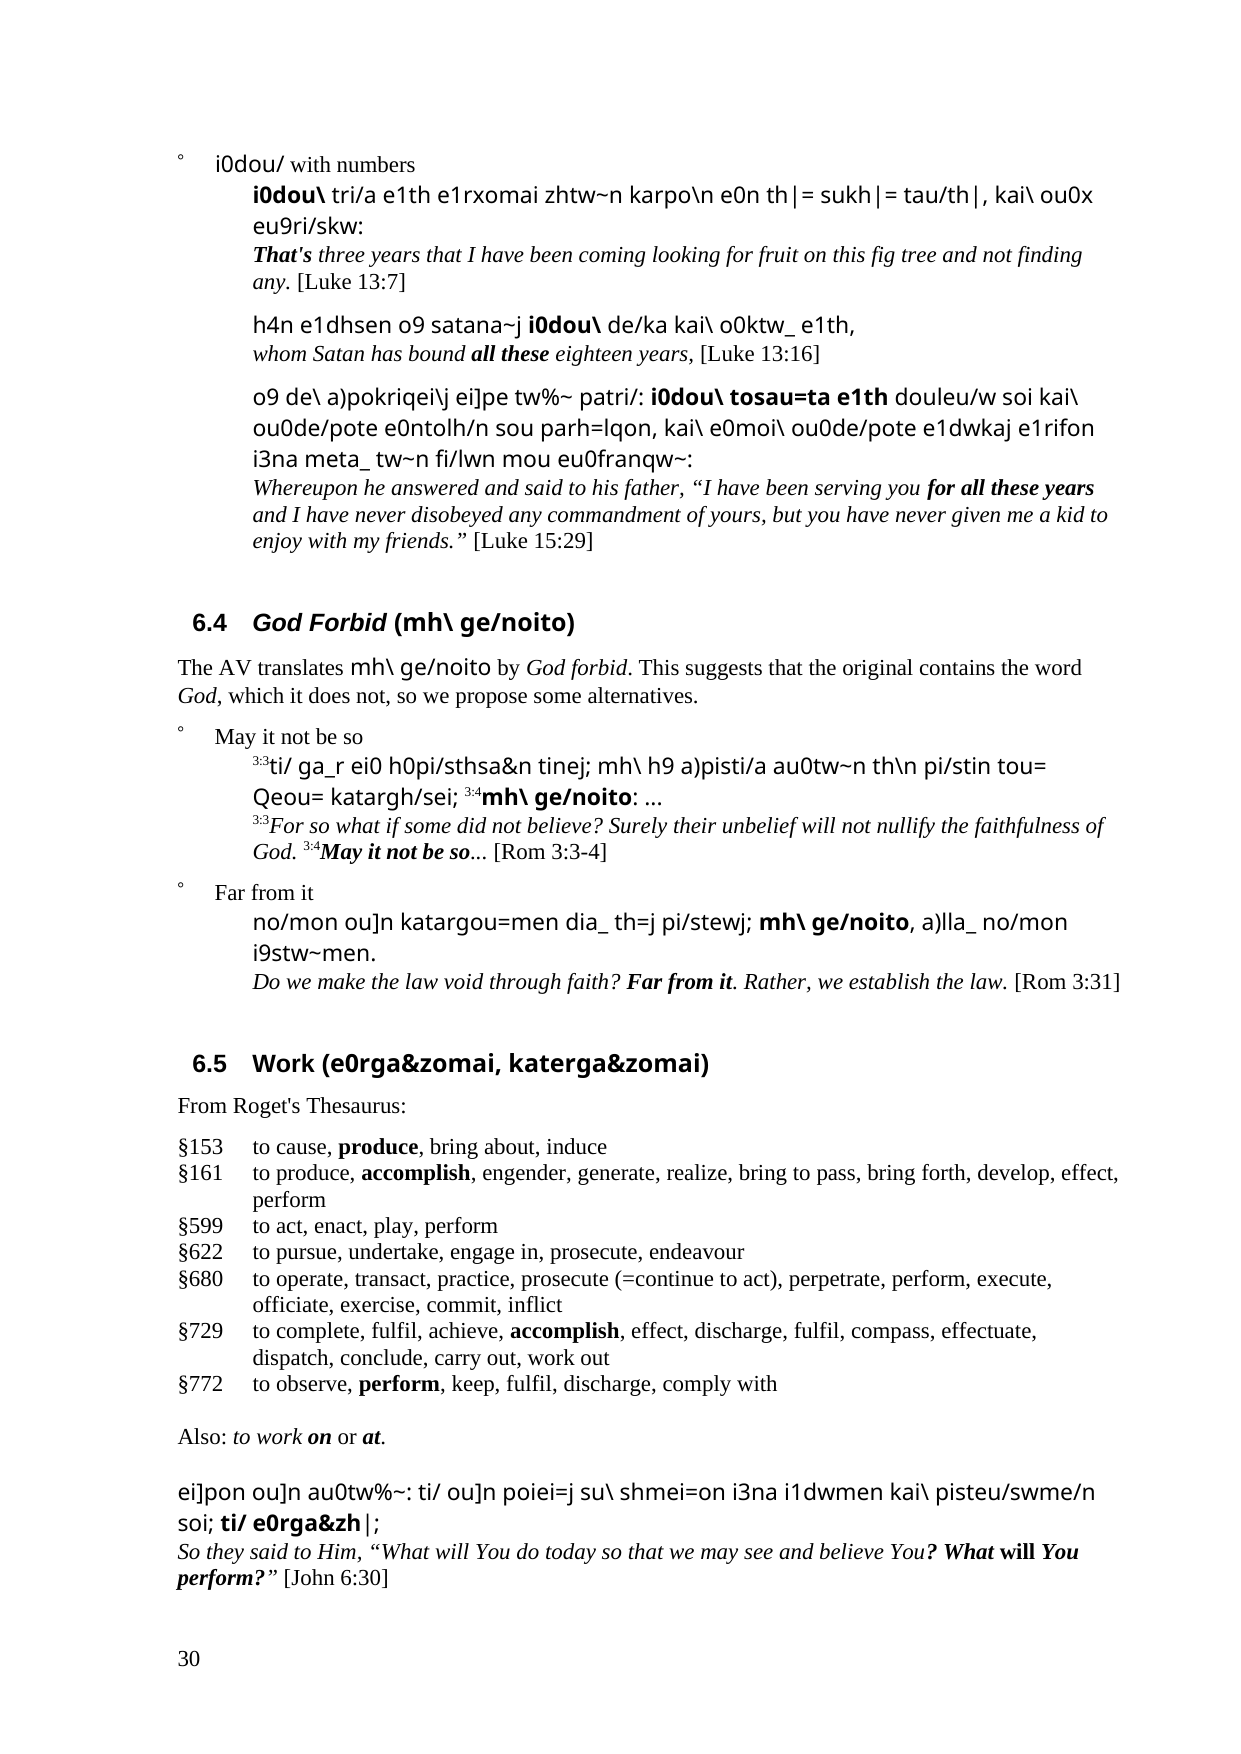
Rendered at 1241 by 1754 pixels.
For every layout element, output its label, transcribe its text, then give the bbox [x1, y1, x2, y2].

text §153 to cause, produce, bring about, induce [177, 1133, 1122, 1159]
text From Roget's Thesaurus: [177, 1092, 1122, 1119]
text §772 to observe, perform, keep, fulfil, discharge, comply with [177, 1370, 1122, 1397]
text So they said to Him, “What will You do today so that we may see and believe You? What will You perform?” [John 6:30] [177, 1538, 1122, 1591]
text i0dou\ tri/a e1th e1rxomai zhtw~n karpo\n e0n th|= sukh|= tau/th|, kai\ ou0x eu9ri/skw: [252, 179, 1122, 241]
text ei]pon ou]n au0tw%~: ti/ ou]n poiei=j su\ shmei=on i3na i1dwmen kai\ pisteu/swme/n soi; ti/ e0rga&zh|; [177, 1476, 1122, 1538]
text §599 to act, enact, play, perform [177, 1212, 1122, 1238]
text o9 de\ a)pokriqei\j ei]pe tw%~ patri/: i0dou\ tosau=ta e1th douleu/w soi kai\ ou0de/pote e0ntolh/n sou parh=lqon, kai\ e0moi\ ou0de/pote e1dwkaj e1rifon i3na meta_ tw~n fi/lwn mou eu0franqw~: [252, 381, 1122, 474]
text Whereupon he answered and said to his father, “I have been serving you for all these years and I have never disobeyed any commandment of yours, but you have never given me a kid to enjoy with my friends.” [Luke 15:29] [252, 474, 1122, 553]
text 3:3For so what if some did not believe? Surely their unbelief will not nullify the faithfulness of God. 3:4May it not be so... [Rom 3:3-4] [252, 812, 1122, 865]
text §161 to produce, accomplish, engender, generate, realize, bring to pass, bring forth, develop, effect, perform [177, 1159, 1122, 1212]
text That's three years that I have been coming looking for fruit on this fig tree and not finding any. [Luke 13:7] [252, 241, 1122, 294]
text whom Satan has bound all these eighteen years, [Luke 13:16] [252, 340, 1122, 366]
text h4n e1dhsen o9 satana~j i0dou\ de/ka kai\ o0ktw_ e1th, [252, 308, 1122, 340]
subtitle God Forbid (mh\ ge/noito) [192, 605, 1122, 639]
text §622 to pursue, undertake, engage in, prosecute, endeavour [177, 1238, 1122, 1265]
text Do we make the law void through faith? Far from it. Rather, we establish the law. [Rom 3:31] [252, 968, 1122, 994]
text §680 to operate, transact, practice, prosecute (=continue to act), perpetrate, perform, execute, officiate, exercise, commit, inflict [177, 1265, 1122, 1317]
text no/mon ou]n katargou=men dia_ th=j pi/stewj; mh\ ge/noito, a)lla_ no/mon i9stw~men. [252, 906, 1122, 968]
text The AV translates mh\ ge/noito by God forbid. This suggests that the original contains the word God, which it does not, so we propose some alternatives. [177, 651, 1122, 709]
list i0dou/ with numbers [177, 148, 1122, 179]
text Also: to work on or at. [177, 1423, 1122, 1449]
text §729 to complete, fulfil, achieve, accomplish, effect, discharge, fulfil, compass, effectuate, dispatch, conclude, carry out, work out [177, 1317, 1122, 1370]
text 3:3ti/ ga_r ei0 h0pi/sthsa&n tinej; mh\ h9 a)pisti/a au0tw~n th\n pi/stin tou= Qeou= katargh/sei; 3:4mh\ ge/noito: ... [252, 749, 1122, 812]
subtitle Work (e0rga&zomai, katerga&zomai) [192, 1046, 1122, 1080]
list Far from it [177, 879, 1122, 906]
list May it not be so [177, 723, 1122, 749]
